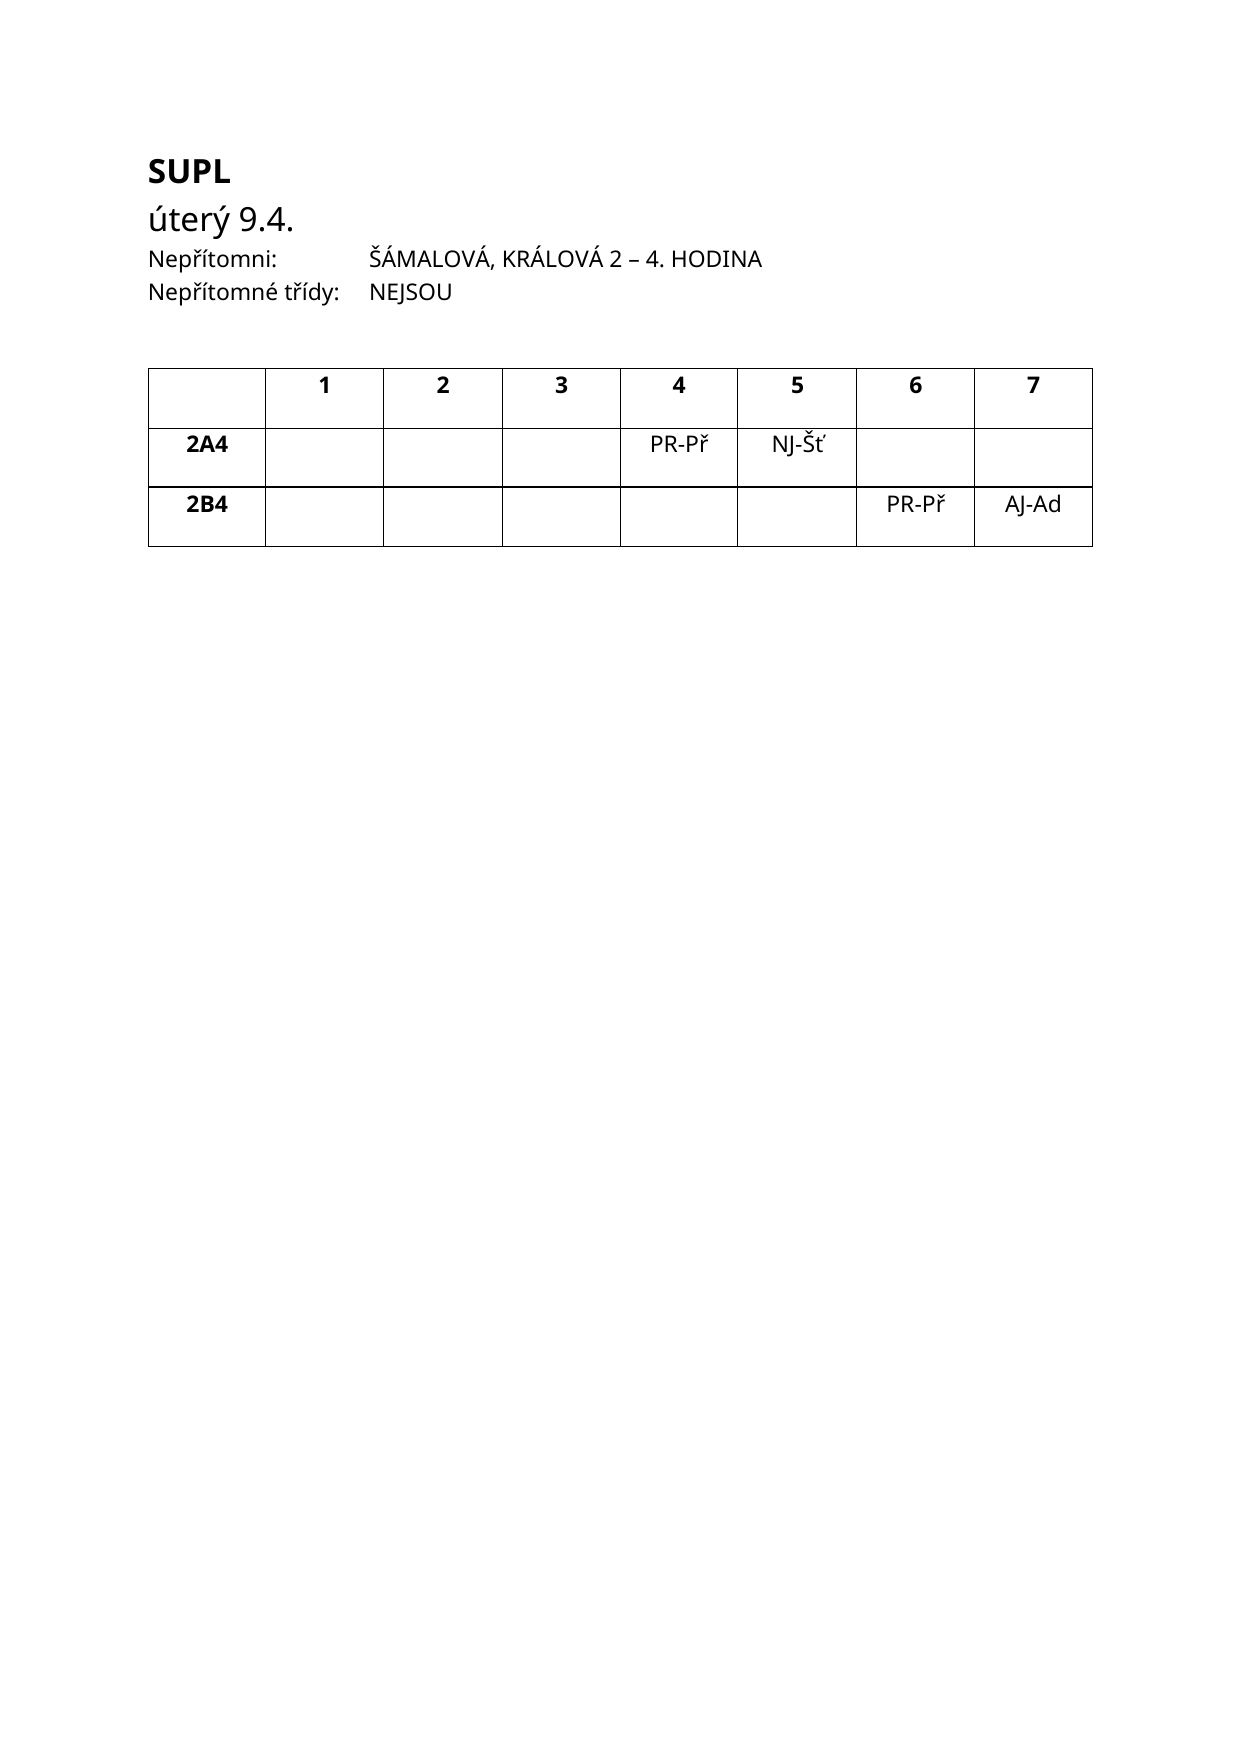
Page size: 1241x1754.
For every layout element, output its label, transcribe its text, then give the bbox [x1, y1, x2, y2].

table_cell 2A4 [149, 429, 265, 486]
table_cell [738, 488, 856, 546]
table_cell PR-Př [857, 488, 974, 546]
table_cell [621, 488, 737, 546]
table_header [149, 369, 265, 427]
table_cell [503, 429, 620, 486]
table_header 6 [857, 369, 974, 427]
table_cell [266, 429, 383, 486]
table_cell PR-Př [621, 429, 737, 486]
table_header 4 [621, 369, 737, 427]
table_header 7 [975, 369, 1092, 427]
table_header 2 [384, 369, 502, 427]
text SUPL úterý 9.4. Nepřítomni: ŠÁMALOVÁ, KRÁLOVÁ 2 – 4. HODINA Nepřítomné třídy: NEJSOU [148, 148, 1093, 349]
table_cell NJ-Šť [738, 429, 856, 486]
table_cell AJ-Ad [975, 488, 1092, 546]
table_header 3 [503, 369, 620, 427]
table_cell 2B4 [149, 488, 265, 546]
table_cell [503, 488, 620, 546]
table_cell [384, 488, 502, 546]
table_cell [266, 488, 383, 546]
table_cell [857, 429, 974, 486]
table_cell [975, 429, 1092, 486]
table_cell [384, 429, 502, 486]
table_header 1 [266, 369, 383, 427]
table_header 5 [738, 369, 856, 427]
